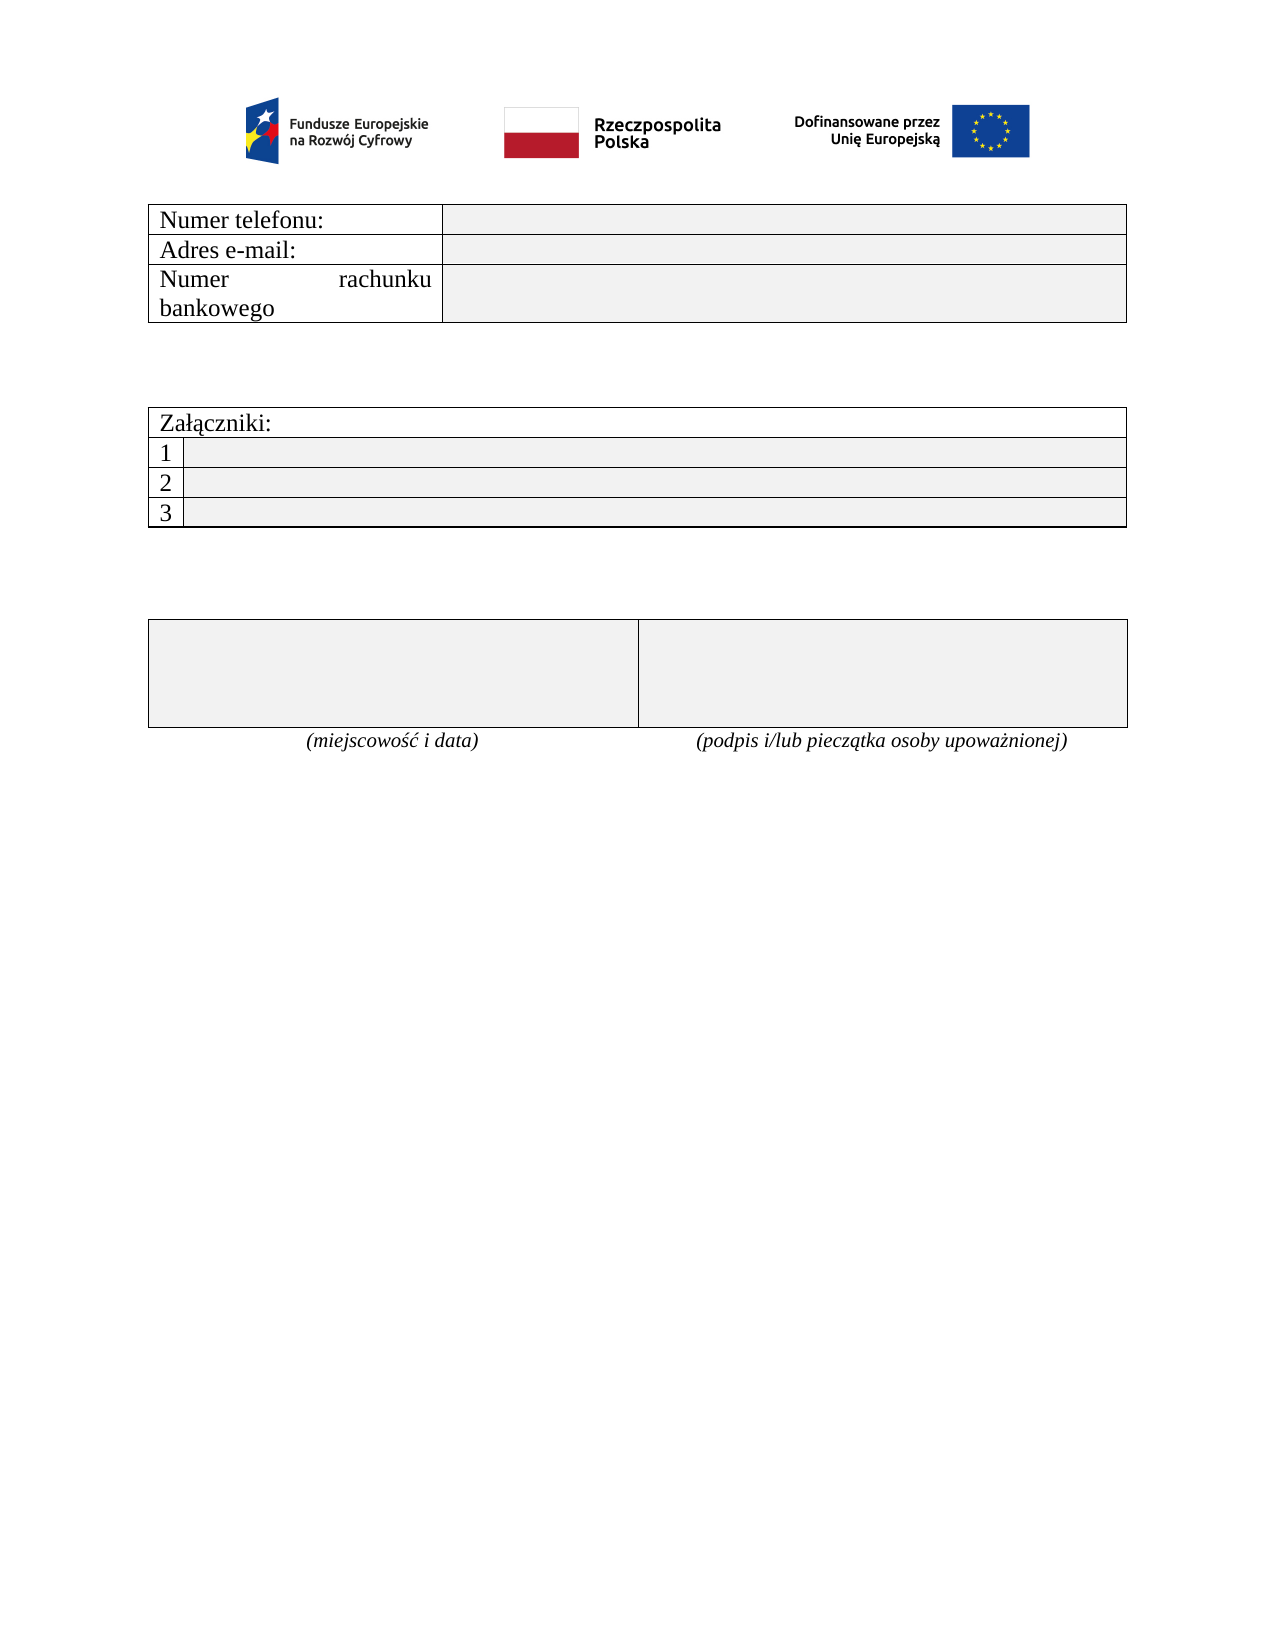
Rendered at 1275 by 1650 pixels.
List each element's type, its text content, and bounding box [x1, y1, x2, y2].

table_header [639, 620, 1127, 727]
table_header [149, 620, 638, 727]
table_cell Numer rachunku bankowego [149, 265, 442, 322]
table_header Załączniki: [149, 408, 1126, 437]
table_cell Adres e-mail: [149, 235, 442, 263]
table_cell (podpis i/lub pieczątka osoby upoważnionej) [638, 728, 1127, 752]
table_cell [184, 438, 1126, 467]
table_cell (miejscowość i data) [149, 728, 638, 752]
table_cell [184, 468, 1126, 497]
table_cell [443, 265, 1126, 322]
table_cell 2 [149, 468, 183, 497]
table_cell [443, 205, 1126, 234]
table_cell [184, 498, 1126, 526]
table_cell [443, 235, 1126, 263]
picture [223, 73, 1052, 186]
table_cell 1 [149, 438, 183, 467]
table_cell 3 [149, 498, 183, 526]
table_cell Numer telefonu: [149, 205, 442, 234]
